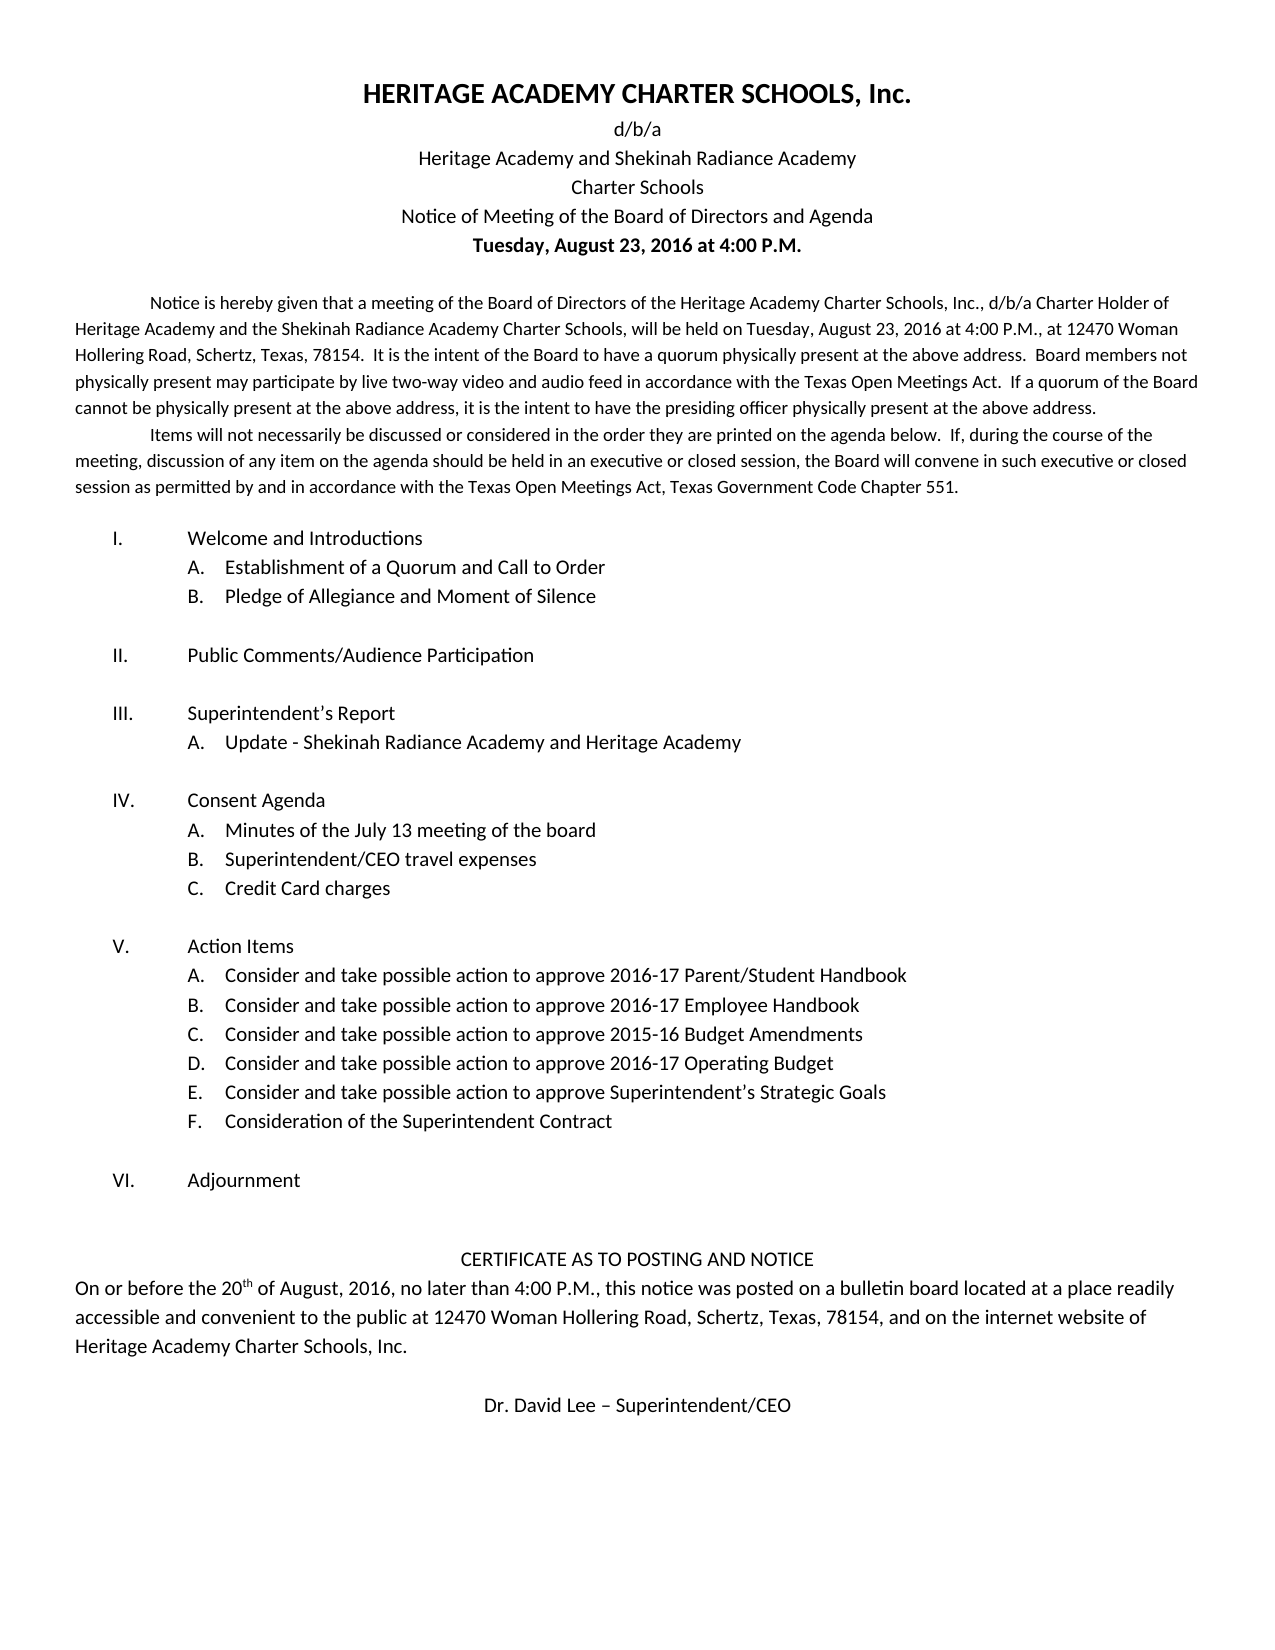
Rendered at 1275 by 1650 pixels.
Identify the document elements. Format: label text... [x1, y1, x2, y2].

list Consider and take possible action to approve Superintendent’s Strategic Goals [187, 1079, 1200, 1105]
list Adjournment [112, 1167, 1200, 1192]
text Tuesday, August 23, 2016 at 4:00 P.M. [75, 233, 1200, 258]
list Establishment of a Quorum and Call to Order [187, 554, 1200, 580]
list Consider and take possible action to approve 2016-17 Parent/Student Handbook [187, 963, 1200, 988]
text Items will not necessarily be discussed or considered in the order they are printed on the agenda below. If, during the course of the meeting, discussion of any item on the agenda should be held in an executive or closed session, the Board will convene in such executive or closed session as permitted by and in accordance with the Texas Open Meetings Act, Texas Government Code Chapter 551. [75, 423, 1200, 498]
list Superintendent’s Report [112, 700, 1200, 726]
list Minutes of the July 13 meeting of the board [187, 817, 1200, 842]
list Credit Card charges [187, 875, 1200, 901]
list Public Comments/Audience Participation [112, 642, 1200, 667]
list Update - Shekinah Radiance Academy and Heritage Academy [187, 729, 1200, 755]
text d/b/a [75, 116, 1200, 141]
text CERTIFICATE AS TO POSTING AND NOTICE [75, 1246, 1200, 1271]
text HERITAGE ACADEMY CHARTER SCHOOLS, Inc. [75, 75, 1200, 111]
list Consider and take possible action to approve 2016-17 Operating Budget [187, 1050, 1200, 1076]
text Notice is hereby given that a meeting of the Board of Directors of the Heritage Academy Charter Schools, Inc., d/b/a Charter Holder of Heritage Academy and the Shekinah Radiance Academy Charter Schools, will be held on Tuesday, August 23, 2016 at 4:00 P.M., at 12470 Woman Hollering Road, Schertz, Texas, 78154. It is the intent of the Board to have a quorum physically present at the above address. Board members not physically present may participate by live two-way video and audio feed in accordance with the Texas Open Meetings Act. If a quorum of the Board cannot be physically present at the above address, it is the intent to have the presiding officer physically present at the above address. [75, 291, 1200, 419]
text On or before the 20th of August, 2016, no later than 4:00 P.M., this notice was posted on a bulletin board located at a place readily accessible and convenient to the public at 12470 Woman Hollering Road, Schertz, Texas, 78154, and on the internet website of Heritage Academy Charter Schools, Inc. [75, 1275, 1200, 1359]
text Dr. David Lee – Superintendent/CEO [75, 1392, 1200, 1417]
list Superintendent/CEO travel expenses [187, 846, 1200, 871]
list Consider and take possible action to approve 2015-16 Budget Amendments [187, 1021, 1200, 1046]
text Charter Schools [75, 174, 1200, 200]
list Action Items [112, 933, 1200, 959]
list Consent Agenda [112, 788, 1200, 813]
list Welcome and Introductions [112, 525, 1200, 551]
text Heritage Academy and Shekinah Radiance Academy [75, 145, 1200, 171]
list Consideration of the Superintendent Contract [187, 1108, 1200, 1134]
list Pledge of Allegiance and Moment of Silence [187, 583, 1200, 609]
list Consider and take possible action to approve 2016-17 Employee Handbook [187, 992, 1200, 1017]
text Notice of Meeting of the Board of Directors and Agenda [75, 203, 1200, 229]
